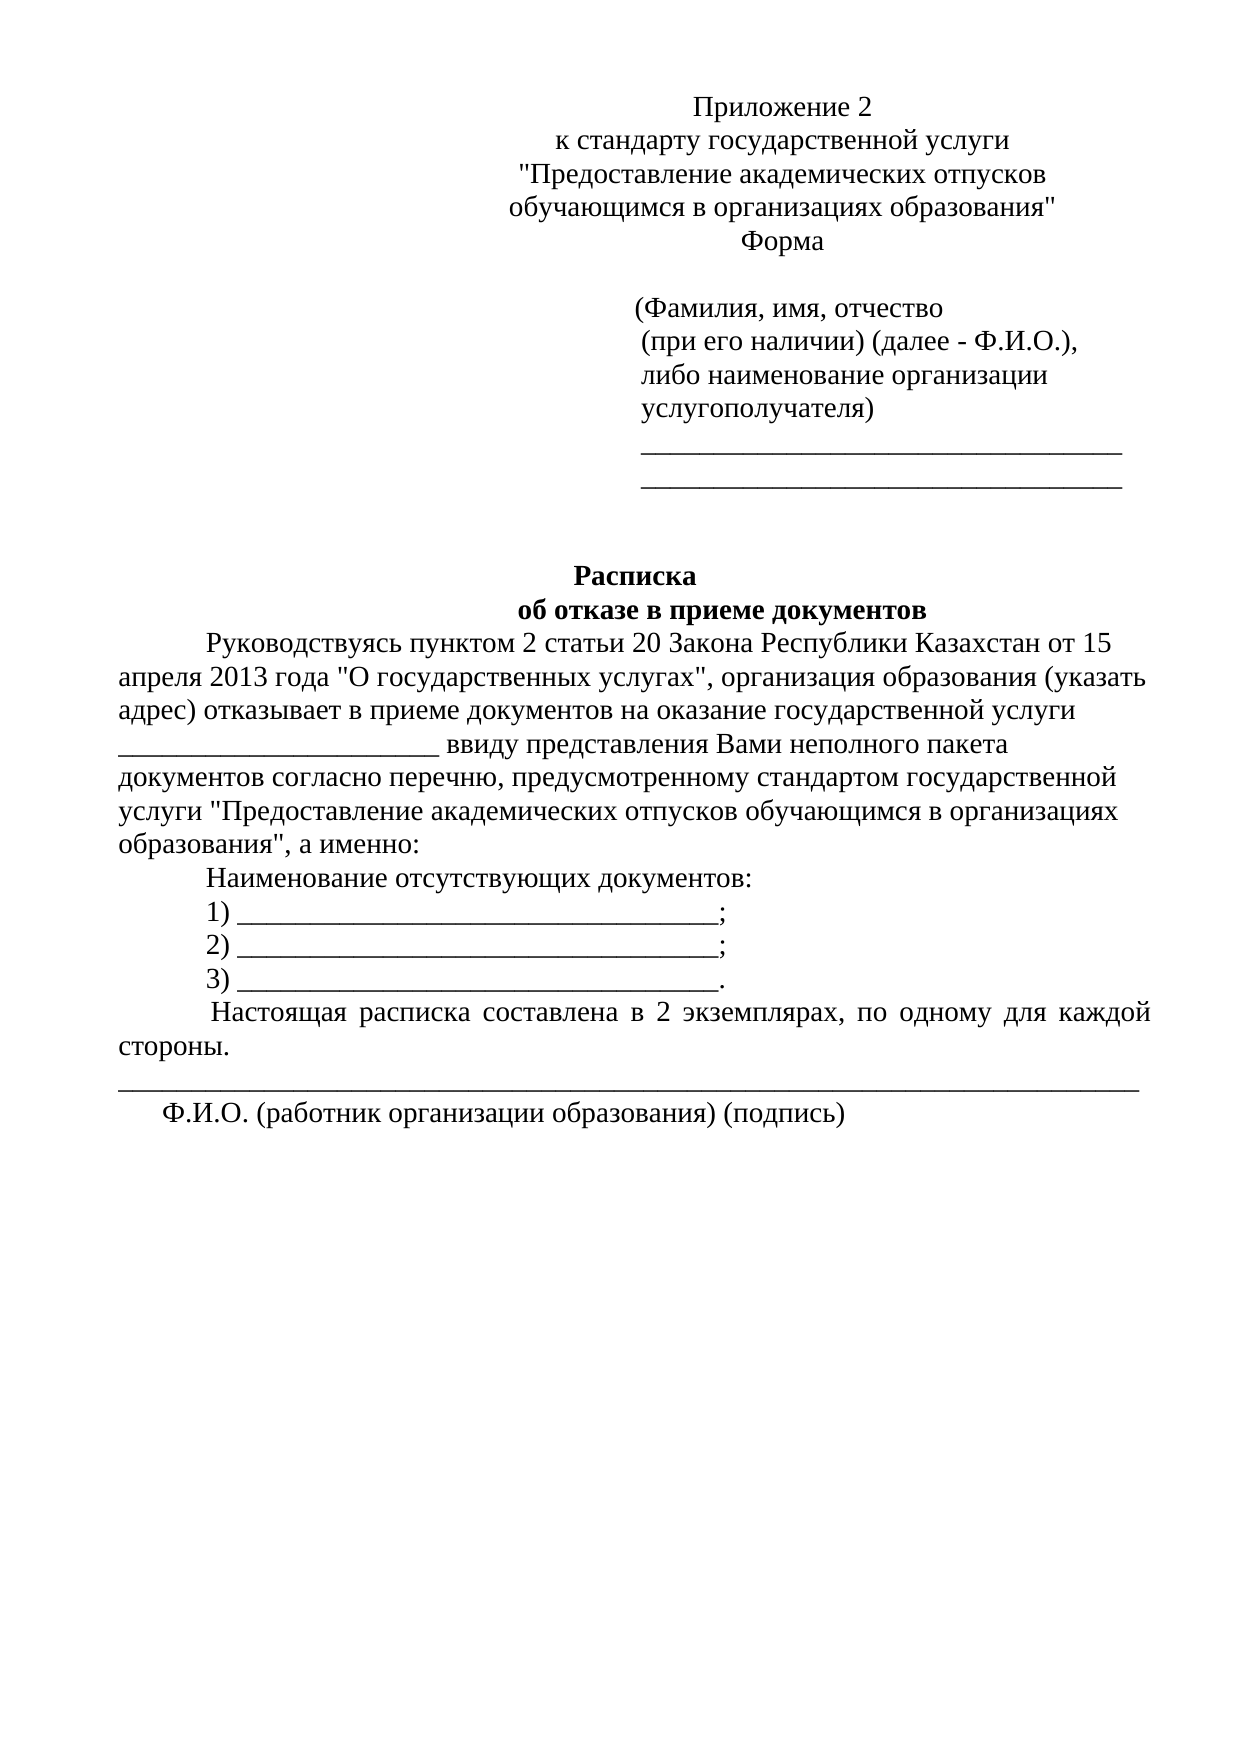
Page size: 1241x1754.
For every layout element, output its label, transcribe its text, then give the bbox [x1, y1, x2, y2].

text (Фамилия, имя, отчество (при его наличии) (далее - Ф.И.О.), либо наименование организации услугополучателя) _________________________________ _________________________________ [561, 290, 1152, 491]
text Приложение 2 к стандарту государственной услуги "Предоставление академических отпусков [413, 89, 1152, 189]
text 1) _________________________________; [118, 894, 1152, 927]
text Наименование отсутствующих документов: [118, 860, 1152, 894]
text 2) _________________________________; [118, 927, 1152, 961]
text ______________________________________________________________________ Ф.И.О. (работник организации образования) (подпись) [118, 1061, 1152, 1128]
text 3) _________________________________. [118, 961, 1152, 994]
text Форма [413, 223, 1152, 256]
text обучающимся в организациях образования" [413, 189, 1152, 223]
text Руководствуясь пунктом 2 статьи 20 Закона Республики Казахстан от 15 апреля 2013 года "О государственных услугах", организация образования (указать адрес) отказывает в приеме документов на оказание государственной услуги ______________________ ввиду представления Вами неполного пакета документов согласно перечню, предусмотренному стандартом государственной услуги "Предоставление академических отпусков обучающимся в организациях образования", а именно: [118, 625, 1152, 860]
text Расписка об отказе в приеме документов [118, 558, 1152, 625]
text Настоящая расписка составлена в 2 экземплярах, по одному для каждой стороны. [118, 994, 1152, 1061]
